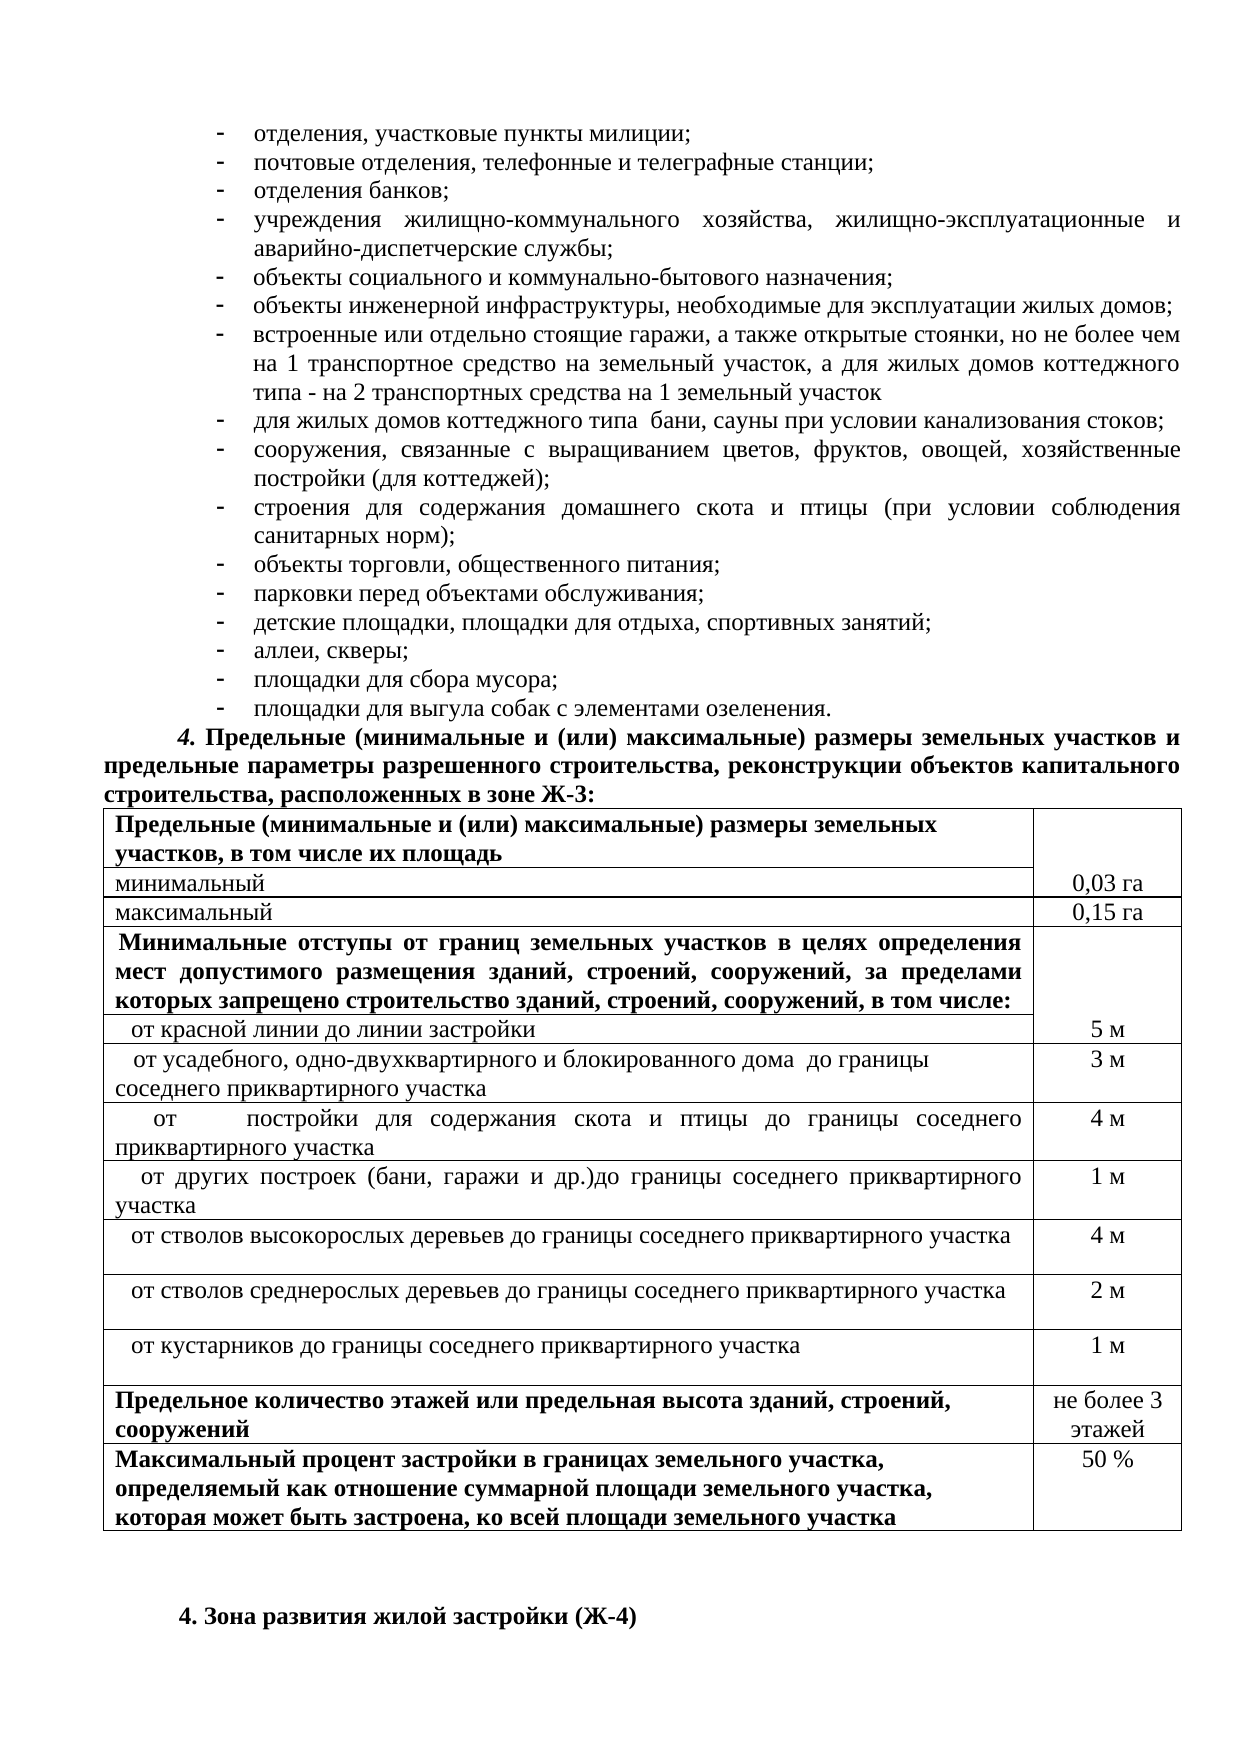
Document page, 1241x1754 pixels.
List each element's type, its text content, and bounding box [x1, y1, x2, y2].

table_cell 1 м [1034, 1161, 1181, 1219]
list объекты инженерной инфраструктуры, необходимые для эксплуатации жилых домов; [216, 291, 1181, 319]
table_cell не более 3 этажей [1034, 1386, 1181, 1443]
table_cell 4 м [1034, 1103, 1181, 1160]
list учреждения жилищно-коммунального хозяйства, жилищно-эксплуатационные и аварийно-диспетчерские службы; [216, 204, 1181, 262]
table_cell 5 м [1034, 1014, 1181, 1043]
table_cell [1034, 927, 1181, 1013]
list почтовые отделения, телефонные и телеграфные станции; [216, 147, 1181, 176]
list сооружения, связанные с выращиванием цветов, фруктов, овощей, хозяйственные постройки (для коттеджей); [216, 434, 1181, 492]
text 4. Зона развития жилой застройки (Ж-4) [103, 1601, 1181, 1630]
list площадки для выгула собак с элементами озеленения. [216, 693, 1181, 722]
table_cell максимальный [104, 898, 1033, 926]
list детские площадки, площадки для отдыха, спортивных занятий; [216, 607, 1181, 636]
text 4. Предельные (минимальные и (или) максимальные) размеры земельных участков и предельные параметры разрешенного строительства, реконструкции объектов капитального строительства, расположенных в зоне Ж-3: [103, 722, 1181, 808]
table_cell Максимальный процент застройки в границах земельного участка, определяемый как отношение суммарной площади земельного участка, которая может быть застроена, ко всей площади земельного участка [104, 1444, 1033, 1530]
list объекты торговли, общественного питания; [216, 549, 1181, 578]
table_cell 1 м [1034, 1330, 1181, 1384]
table_cell от кустарников до границы соседнего приквартирного участка [104, 1330, 1033, 1384]
table_cell 3 м [1034, 1044, 1181, 1102]
table_header [1034, 809, 1181, 867]
table_cell 2 м [1034, 1275, 1181, 1329]
table_cell от других построек (бани, гаражи и др.)до границы соседнего приквартирного участка [104, 1161, 1033, 1219]
table_cell 50 % [1034, 1444, 1181, 1530]
table_cell от красной линии до линии застройки [104, 1015, 1033, 1043]
list отделения банков; [216, 176, 1181, 204]
table_cell от усадебного, одно-двухквартирного и блокированного дома до границы соседнего приквартирного участка [104, 1044, 1033, 1102]
table_header Предельные (минимальные и (или) максимальные) размеры земельных участков, в том числе их площадь [104, 809, 1033, 867]
table_cell Предельное количество этажей или предельная высота зданий, строений, сооружений [104, 1386, 1033, 1443]
list строения для содержания домашнего скота и птицы (при условии соблюдения санитарных норм); [216, 492, 1181, 549]
list встроенные или отдельно стоящие гаражи, а также открытые стоянки, но не более чем на 1 транспортное средство на земельный участок, а для жилых домов коттеджного типа - на 2 транспортных средства на 1 земельный участок [216, 319, 1181, 406]
table_cell 4 м [1034, 1220, 1181, 1274]
list для жилых домов коттеджного типа бани, сауны при условии канализования стоков; [216, 406, 1181, 434]
table_cell минимальный [104, 868, 1033, 896]
list аллеи, скверы; [216, 636, 1181, 664]
table_cell от стволов среднерослых деревьев до границы соседнего приквартирного участка [104, 1275, 1033, 1329]
table_cell Минимальные отступы от границ земельных участков в целях определения мест допустимого размещения зданий, строений, сооружений, за пределами которых запрещено строительство зданий, строений, сооружений, в том числе: [104, 927, 1033, 1013]
table_cell от стволов высокорослых деревьев до границы соседнего приквартирного участка [104, 1220, 1033, 1274]
list объекты социального и коммунально-бытового назначения; [216, 262, 1181, 291]
list парковки перед объектами обслуживания; [216, 578, 1181, 607]
list отделения, участковые пункты милиции; [216, 118, 1181, 147]
table_cell 0,03 га [1034, 867, 1181, 896]
list площадки для сбора мусора; [216, 664, 1181, 693]
table_cell 0,15 га [1034, 898, 1181, 926]
table_cell от постройки для содержания скота и птицы до границы соседнего приквартирного участка [104, 1103, 1033, 1160]
